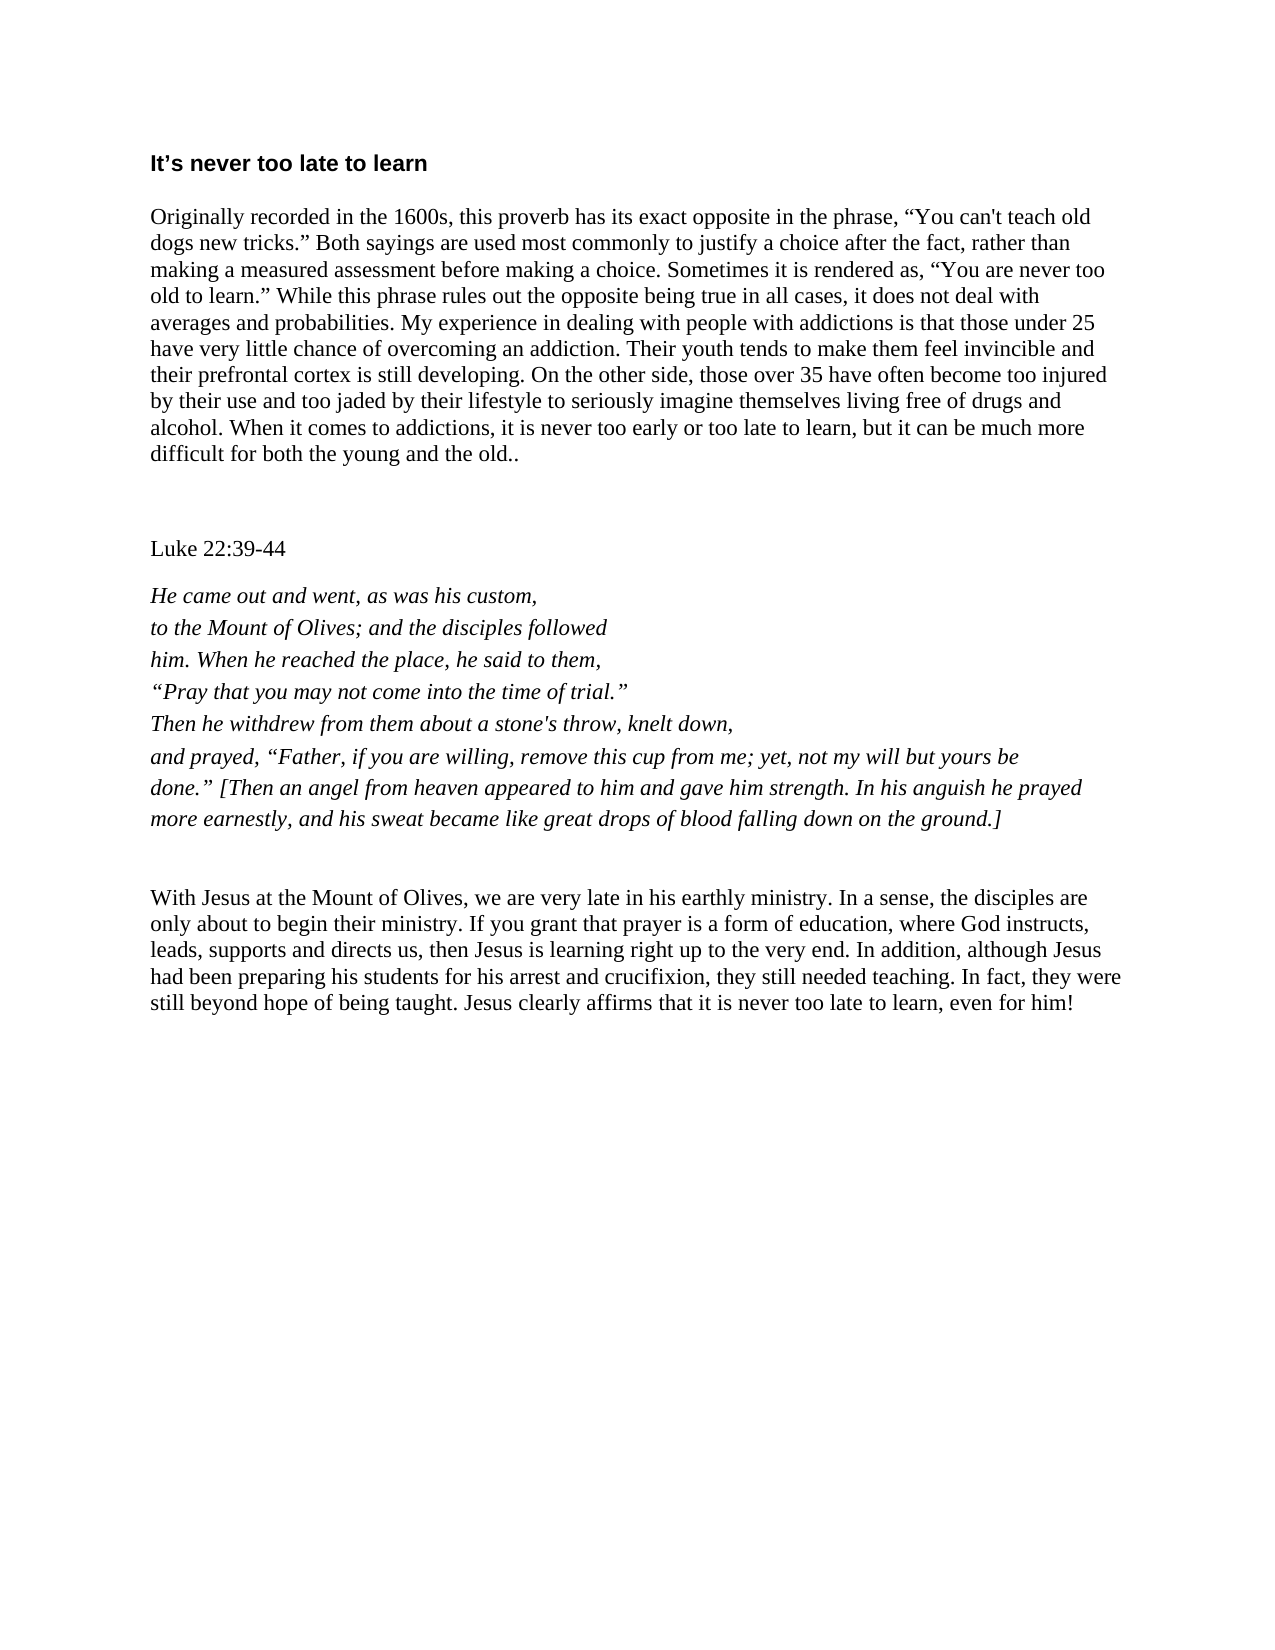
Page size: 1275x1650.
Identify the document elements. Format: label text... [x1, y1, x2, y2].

text Originally recorded in the 1600s, this proverb has its exact opposite in the phrase, “You can't teach old dogs new tricks.” Both sayings are used most commonly to justify a choice after the fact, rather than making a measured assessment before making a choice. Sometimes it is rendered as, “You are never too old to learn.” While this phrase rules out the opposite being true in all cases, it does not deal with averages and probabilities. My experience in dealing with people with addictions is that those under 25 have very little chance of overcoming an addiction. Their youth tends to make them feel invincible and their prefrontal cortex is still developing. On the other side, those over 35 have often become too injured by their use and too jaded by their lifestyle to seriously imagine themselves living free of drugs and alcohol. When it comes to addictions, it is never too early or too late to learn, but it can be much more difficult for both the young and the old.. [150, 203, 1110, 467]
text “Pray that you may not come into the time of trial.” [150, 678, 1137, 704]
text to the Mount of Olives; and the disciples followed him. When he reached the place, he said to them, [150, 614, 655, 673]
text Luke 22:39-44 [150, 535, 1137, 561]
text and prayed, “Father, if you are willing, remove this cup from me; yet, not my will but yours be done.” [Then an angel from heaven appeared to him and gave him strength. In his anguish he prayed more earnestly, and his sweat became like great drops of blood falling down on the ground.] [150, 743, 1090, 831]
text He came out and went, as was his custom, [150, 582, 1137, 608]
subtitle It’s never too late to learn [150, 150, 1137, 176]
text With Jesus at the Mount of Olives, we are very late in his earthly ministry. In a sense, the disciples are only about to begin their ministry. If you grant that prayer is a form of education, where God instructs, leads, supports and directs us, then Jesus is learning right up to the very end. In addition, although Jesus had been preparing his students for his arrest and crucifixion, they still needed teaching. In fact, they were still beyond hope of being taught. Jesus clearly affirms that it is never too late to learn, even for him! [150, 884, 1124, 1016]
text Then he withdrew from them about a stone's throw, knelt down, [150, 711, 1137, 737]
